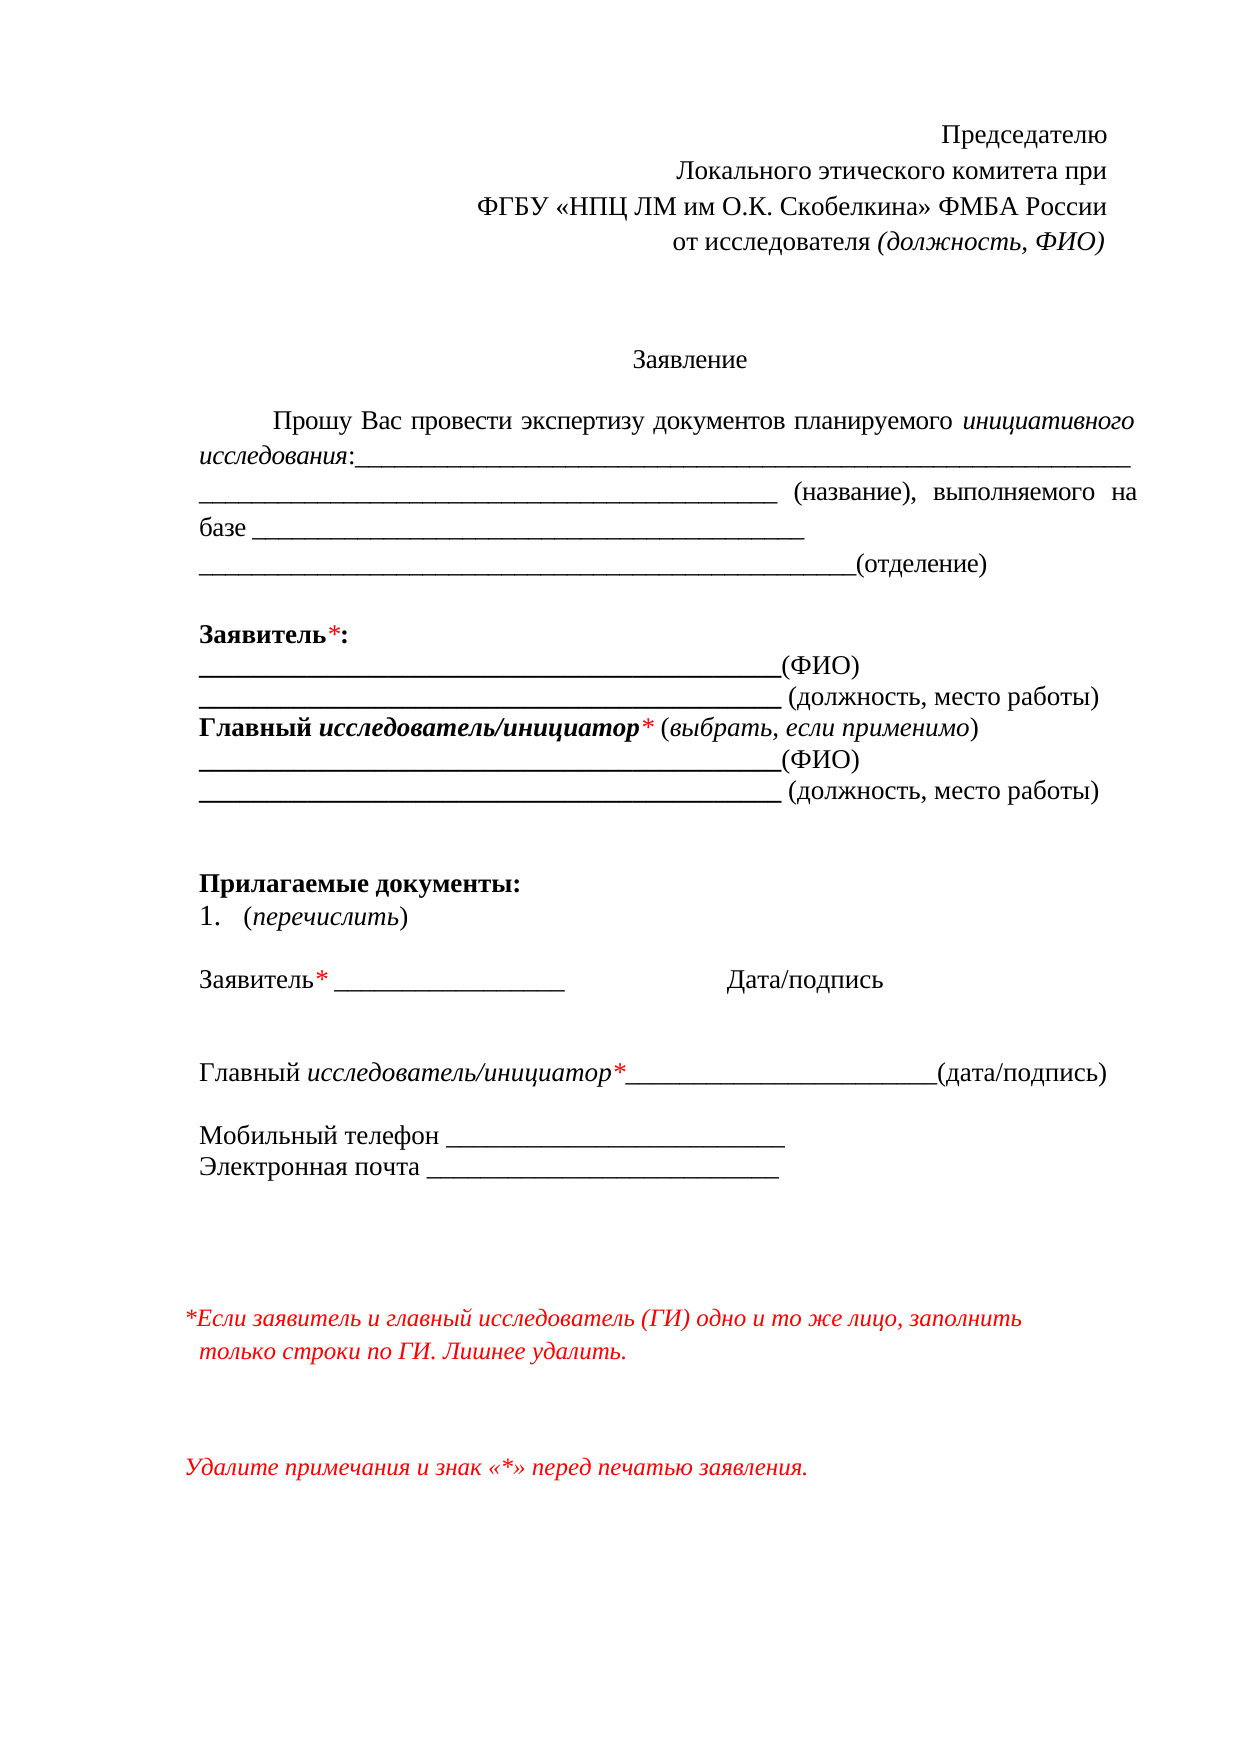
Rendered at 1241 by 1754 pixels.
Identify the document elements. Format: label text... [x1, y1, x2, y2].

text Электронная почта __________________________ [199, 1150, 1107, 1181]
text *Если заявитель и главный исследователь (ГИ) одно и то же лицо, заполнить только строки по ГИ. Лишнее удалить. [184, 1303, 1107, 1364]
text Прошу Вас провести экспертизу документов планируемого инициативного исследования:___________________________________________________________ ____________________________________________ (название), выполняемого на базе __________________________________________ [199, 404, 1137, 542]
text ___________________________________________(ФИО) [199, 649, 1107, 680]
text ___________________________________________(ФИО) [199, 743, 1107, 774]
text Председателю [199, 118, 1107, 149]
text Удалите примечания и знак «*» перед печатью заявления. [184, 1452, 1107, 1481]
text Заявление [199, 343, 1107, 374]
text Заявитель* _________________ Дата/подпись [199, 963, 1107, 994]
text ФГБУ «НПЦ ЛМ им О.К. Скобелкина» ФМБА России [199, 189, 1107, 221]
text ___________________________________________ (должность, место работы) [199, 680, 1107, 712]
text Локального этического комитета при [199, 154, 1107, 185]
text Главный исследователь/инициатор* (выбрать, если применимо) [199, 712, 1107, 743]
text ___________________________________________ (должность, место работы) [199, 774, 1107, 805]
text Заявитель*: [199, 618, 1107, 649]
text от исследователя (должность, ФИО) [199, 225, 1107, 256]
text __________________________________________________(отделение) [199, 547, 1137, 578]
text Прилагаемые документы: [199, 867, 1107, 898]
text Главный исследователь/инициатор*_______________________(дата/подпись) [199, 1057, 1107, 1119]
list (перечислить) [199, 898, 1107, 932]
text Мобильный телефон _________________________ [199, 1119, 1107, 1150]
